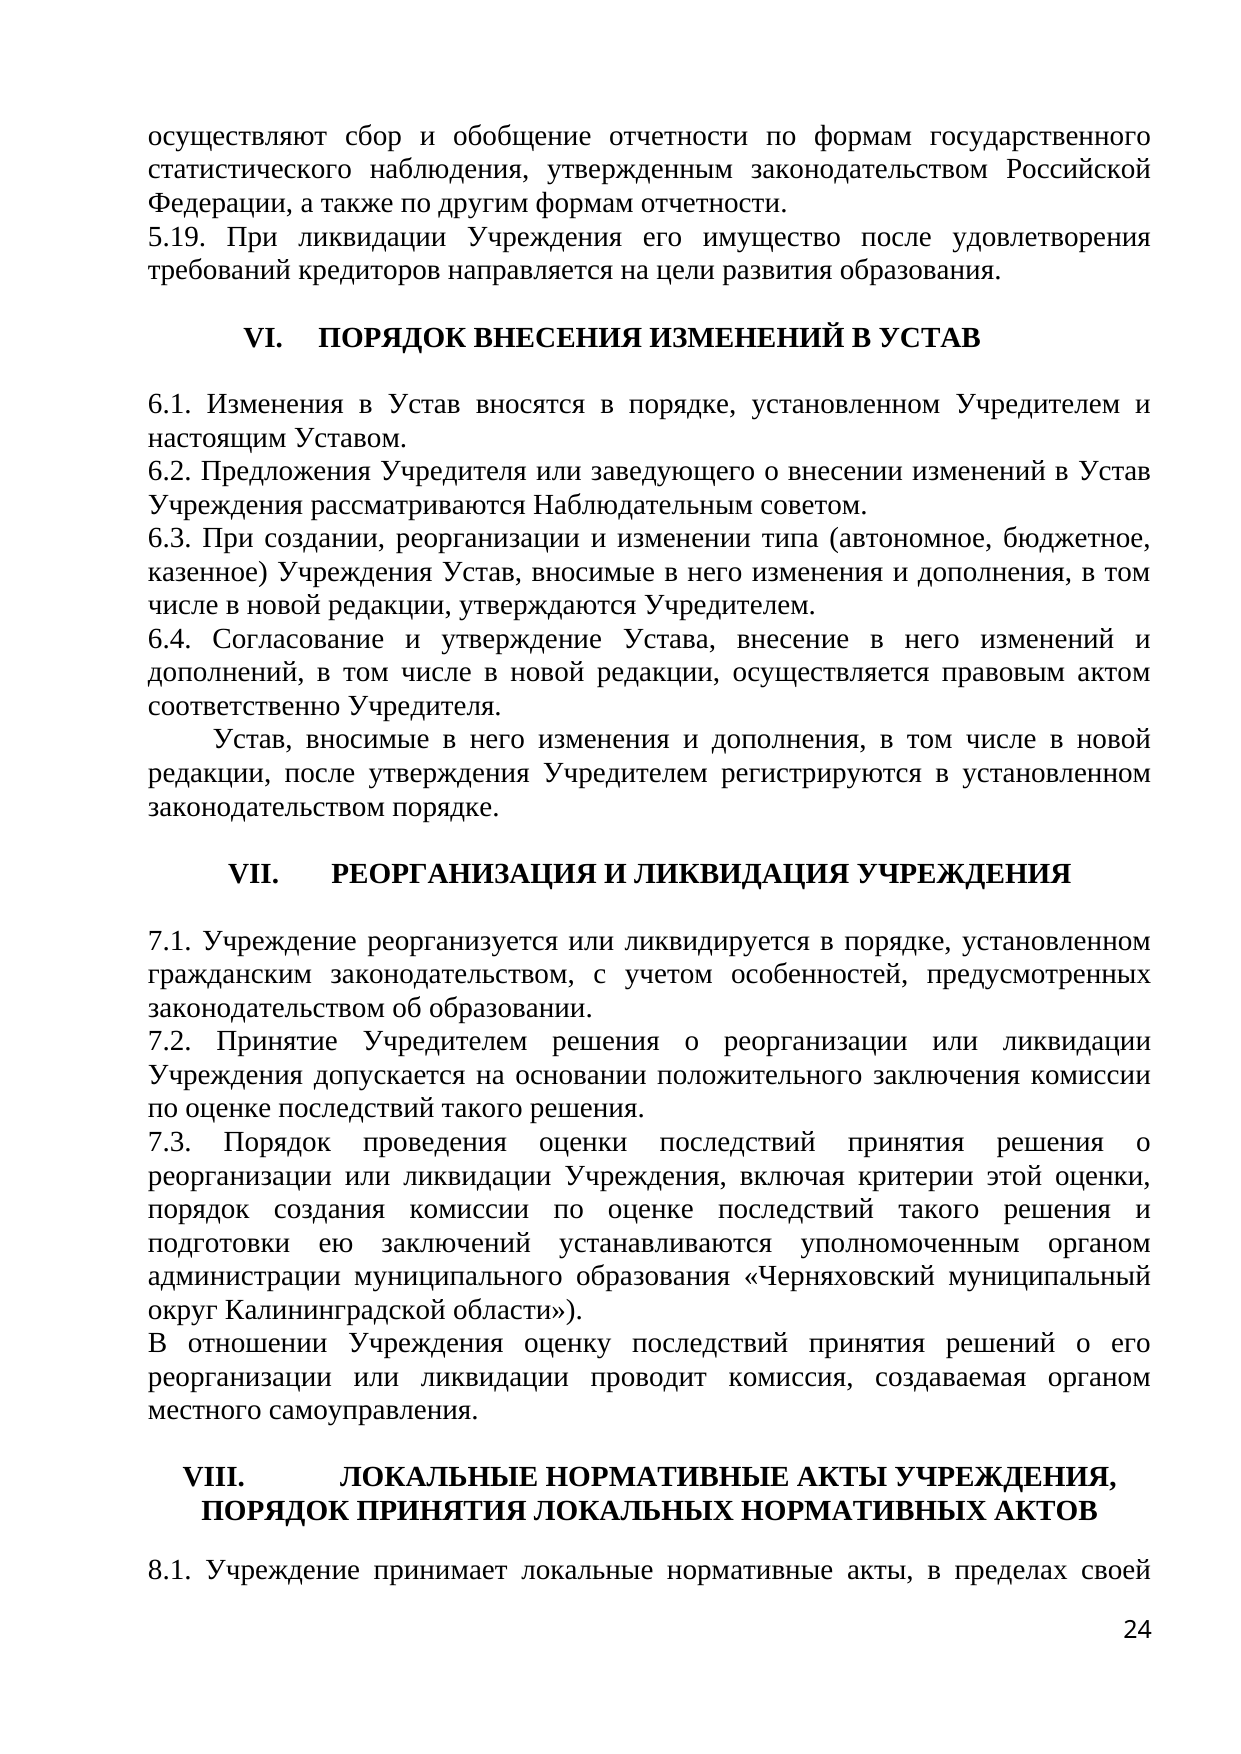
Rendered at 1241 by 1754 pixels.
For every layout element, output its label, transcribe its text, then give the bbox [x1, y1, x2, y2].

list РЕОРГАНИЗАЦИЯ И ЛИКВИДАЦИЯ УЧРЕЖДЕНИЯ [148, 856, 1152, 889]
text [148, 118, 1152, 219]
text 7.2. Принятие Учредителем решения о реорганизации или ликвидации Учреждения допускается на основании положительного заключения комиссии по оценке последствий такого решения. [148, 1023, 1152, 1124]
text 7.3. Порядок проведения оценки последствий принятия решения о реорганизации или ликвидации Учреждения, включая критерии этой оценки, порядок создания комиссии по оценке последствий такого решения и подготовки ею заключений устанавливаются уполномоченным органом администрации муниципального образования «Черняховский муниципальный округ Калининградской области»). [148, 1124, 1152, 1325]
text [148, 1552, 1152, 1586]
list ЛОКАЛЬНЫЕ НОРМАТИВНЫЕ АКТЫ УЧРЕЖДЕНИЯ, ПОРЯДОК ПРИНЯТИЯ ЛОКАЛЬНЫХ НОРМАТИВНЫХ АКТОВ [148, 1459, 1152, 1527]
list ПОРЯДОК ВНЕСЕНИЯ ИЗМЕНЕНИЙ В УСТАВ [73, 320, 1152, 354]
text 6.1. Изменения в Устав вносятся в порядке, установленном Учредителем и настоящим Уставом. [148, 386, 1152, 453]
text 7.1. Учреждение реорганизуется или ликвидируется в порядке, установленном гражданским законодательством, с учетом особенностей, предусмотренных законодательством об образовании. [148, 923, 1152, 1023]
text Устав, вносимые в него изменения и дополнения, в том числе в новой редакции, после утверждения Учредителем регистрируются в установленном законодательством порядке. [148, 722, 1152, 822]
text 6.3. При создании, реорганизации и изменении типа (автономное, бюджетное, казенное) Учреждения Устав, вносимые в него изменения и дополнения, в том числе в новой редакции, утверждаются Учредителем. [148, 520, 1152, 621]
text 6.2. Предложения Учредителя или заведующего о внесении изменений в Устав Учреждения рассматриваются Наблюдательным советом. [148, 453, 1152, 520]
text В отношении Учреждения оценку последствий принятия решений о его реорганизации или ликвидации проводит комиссия, создаваемая органом местного самоуправления. [148, 1325, 1152, 1426]
text 6.4. Согласование и утверждение Устава, внесение в него изменений и дополнений, в том числе в новой редакции, осуществляется правовым актом соответственно Учредителя. [148, 621, 1152, 722]
text 5.19. При ликвидации Учреждения его имущество после удовлетворения требований кредиторов направляется на цели развития образования. [148, 219, 1152, 286]
